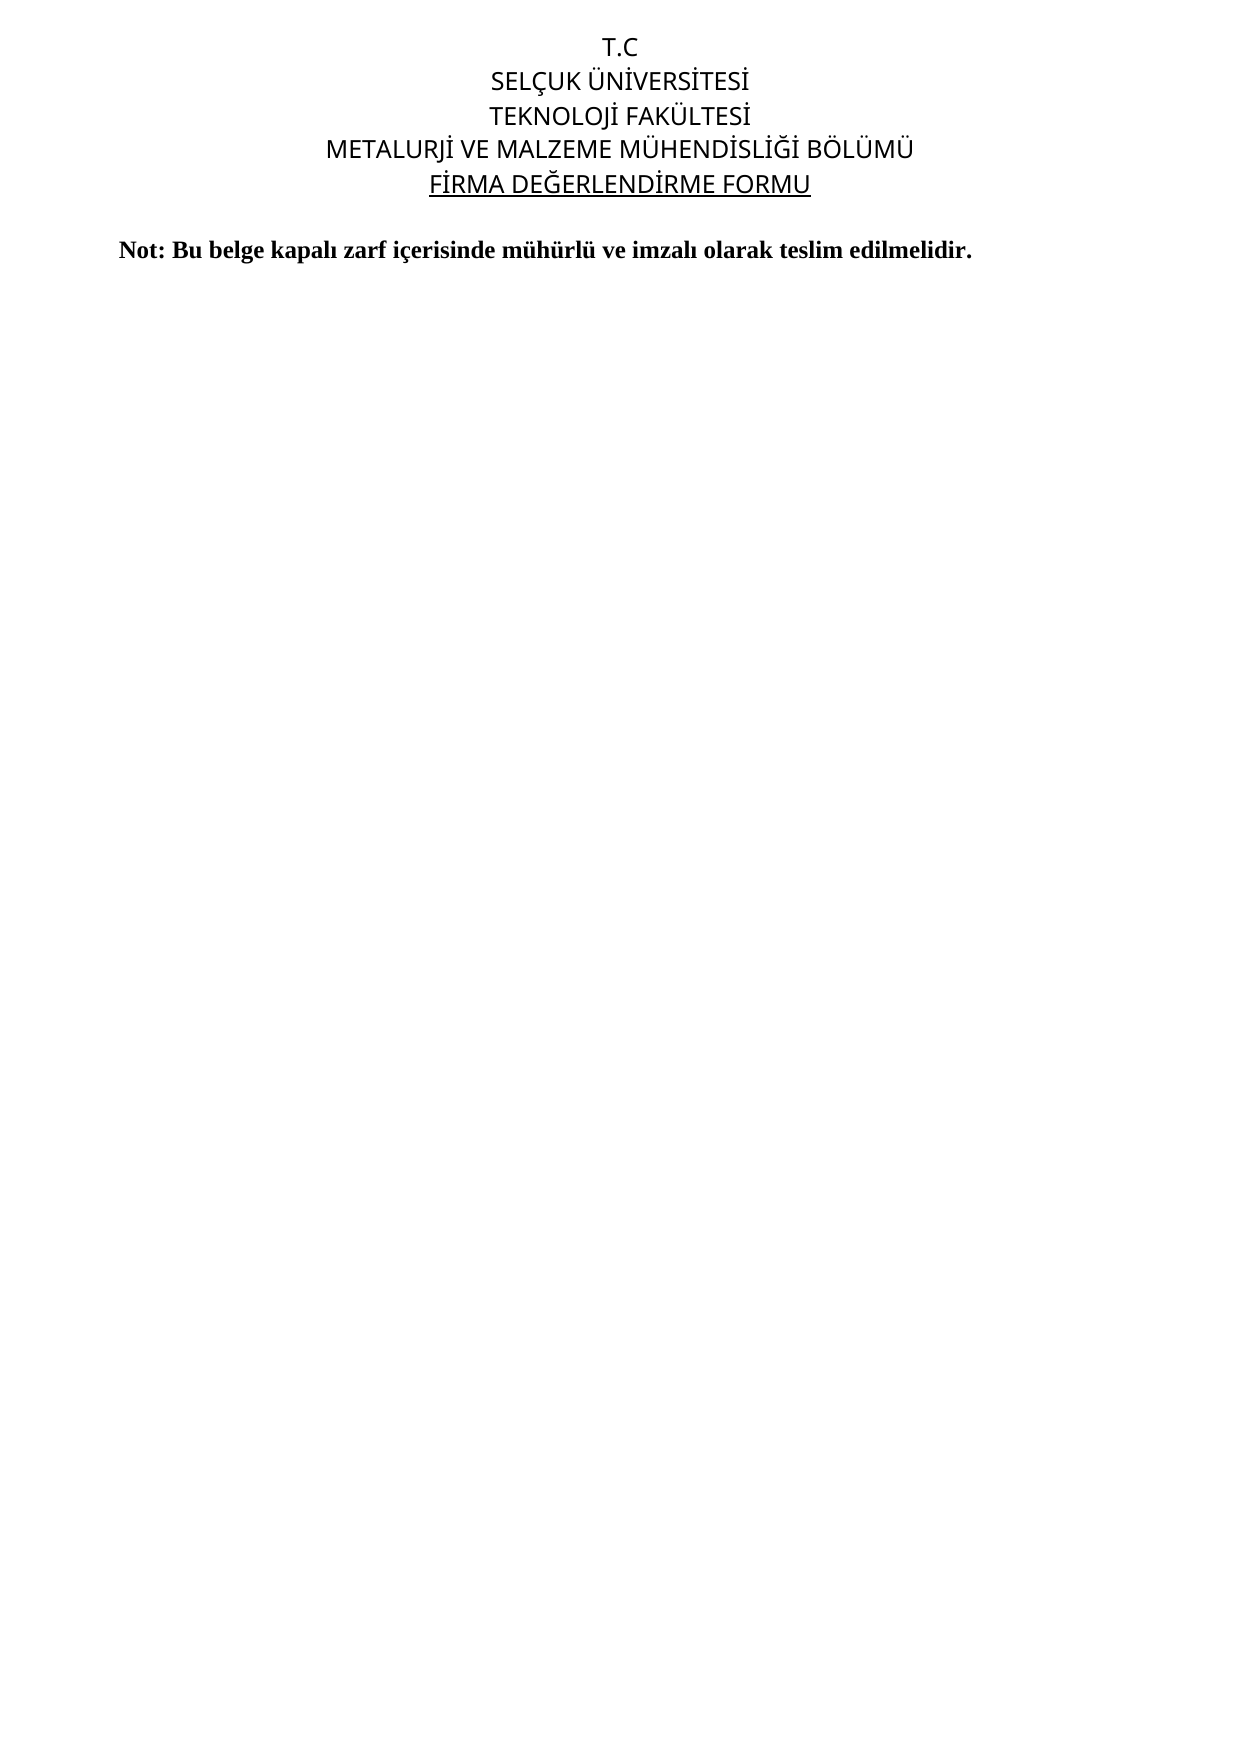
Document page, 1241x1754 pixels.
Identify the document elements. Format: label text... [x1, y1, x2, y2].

text Not: Bu belge kapalı zarf içerisinde mühürlü ve imzalı olarak teslim edilmelidir. [118, 236, 1122, 264]
